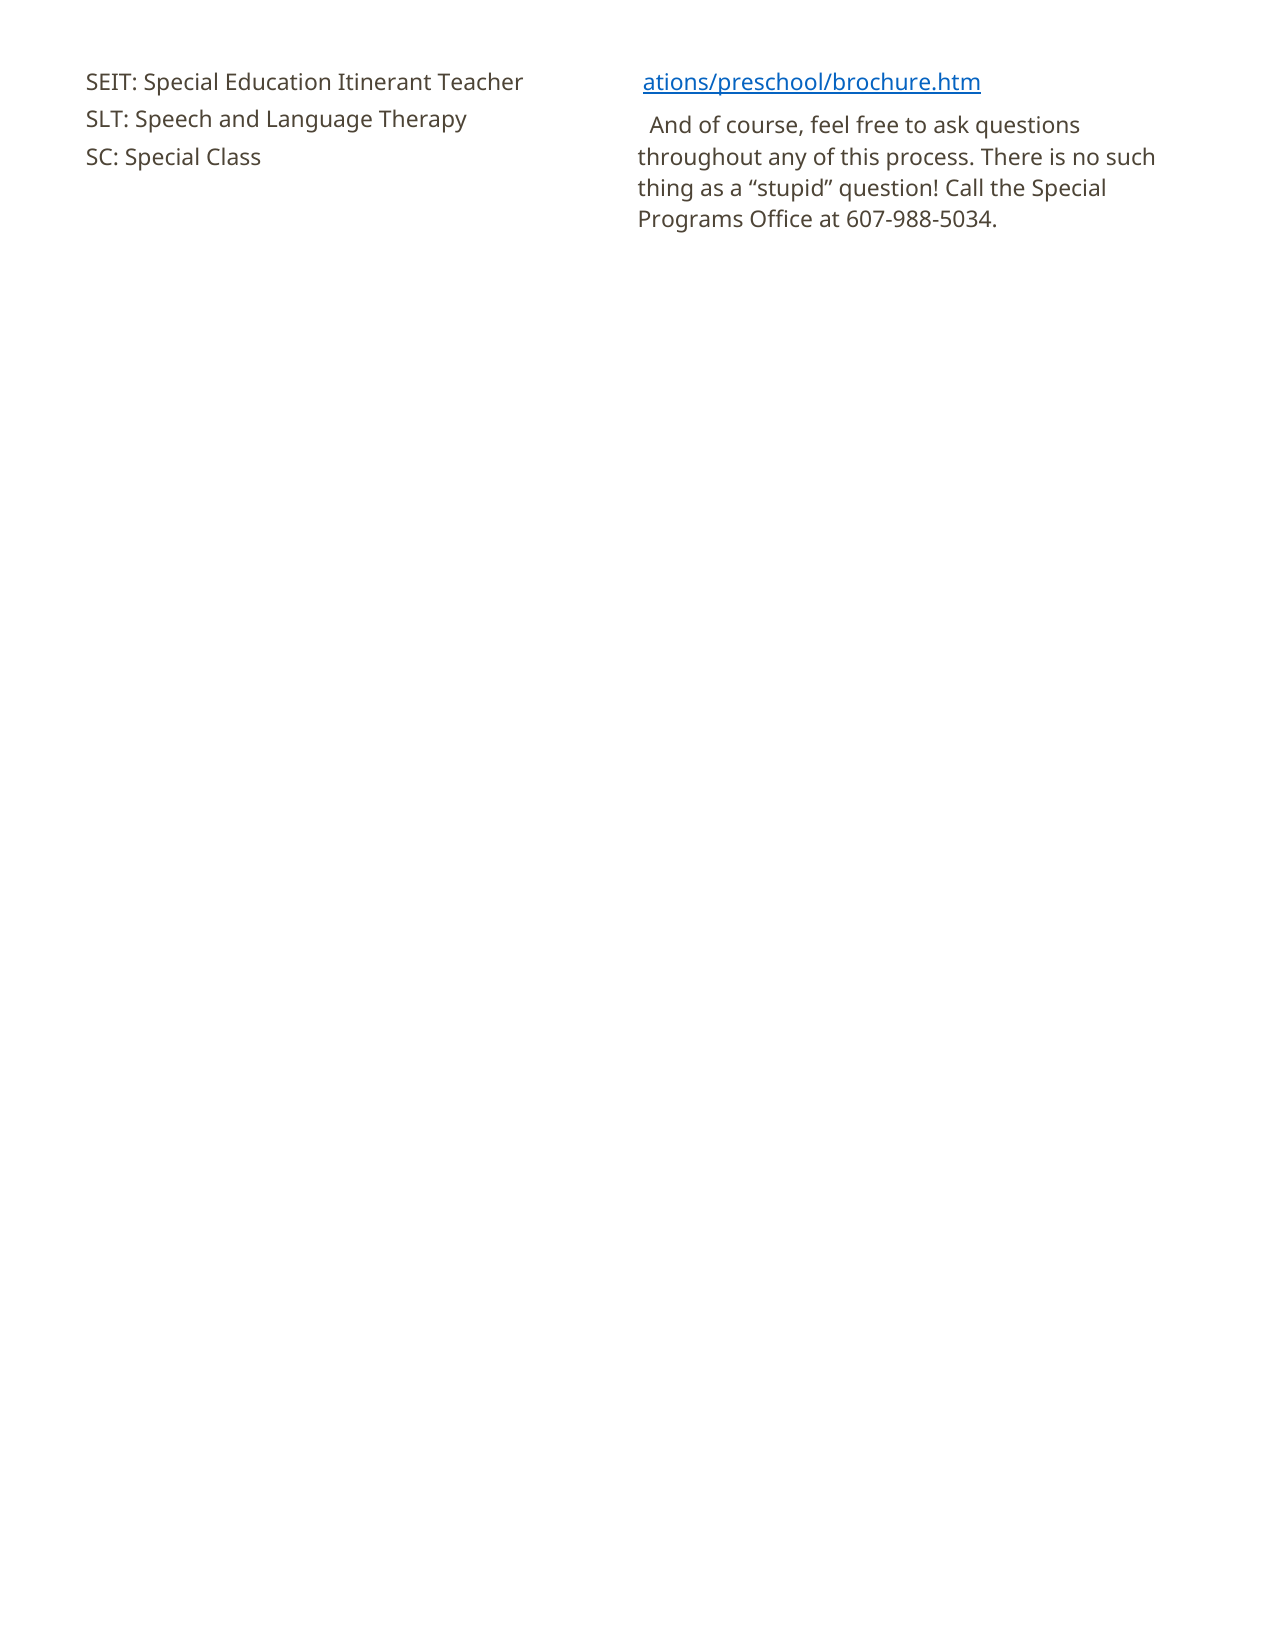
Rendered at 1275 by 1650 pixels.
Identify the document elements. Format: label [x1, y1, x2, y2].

table_cell [86, 66, 637, 241]
table_cell [638, 66, 1189, 241]
